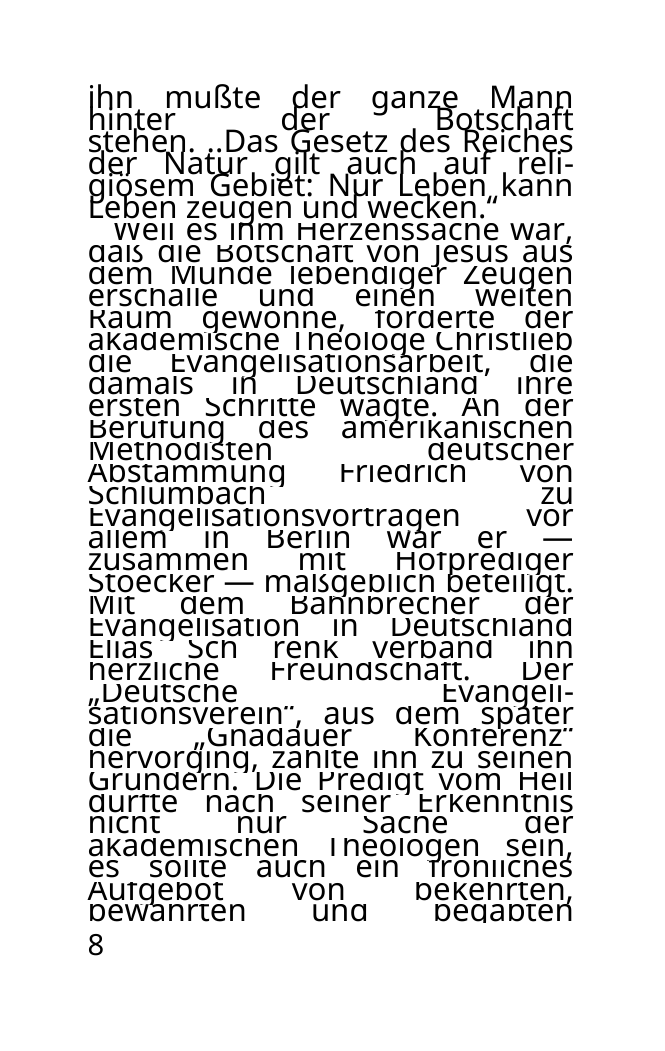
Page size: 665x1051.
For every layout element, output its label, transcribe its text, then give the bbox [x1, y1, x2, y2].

text Weil es ihm Herzenssache war, daß die Botschaft von Jesus aus dem Munde lebendiger Zeugen erschalle und einen weiten Raum gewönne, förderte der akademische Theologe Christlieb die Evangelisationsarbeit, die damals in Deutschland ihre ersten Schritte wagte. An der Berufung des amerikanischen Methodisten deutscher Abstammung Friedrich von Schlümbach zu Evangelisationsvorträgen vor allem in Berlin war er — zusammen mit Hofprediger Stoecker — maßgeblich beteiligt. Mit dem Bahnbrecher der Evangelisation in Deutschland Elias Sch renk verband ihn herzliche Freundschaft. Der „Deutsche Evangelisationsverein“, aus dem später die „Gnadauer Konferenz“ hervorging, zählte ihn zu seinen Gründern. Die Predigt vom Heil durfte nach seiner Erkenntnis nicht nur Sache der akademischen Theologen sein, es sollte auch ein fröhliches Aufgebot von bekehrten, bewährten und begabten Laienkräften zum Werbedienst für Jesus hinausziehen. Für diese Aufgabe gründete Christlieb die bekannte Evangelistenschule „Johanneum“ in Bonn, die später ins Wuppertal übersiedelte und dort heute noch ihren wichtigen und gesegneten Dienst tut. Durch alle diese Tätigkeit ist Professor Christlieb einer der wichtigsten Väter und Wegbereiter der deutschen Gemeinschaftsbewegung geworden. [87, 223, 574, 922]
text ihn mußte der ganze Mann hinter der Botschaft stehen. ..Das Gesetz des Reiches der Natur gilt auch auf religiösem Gebiet: Nur Leben kann Leben zeugen und wecken.“ [87, 91, 574, 223]
text 8 [87, 932, 104, 961]
